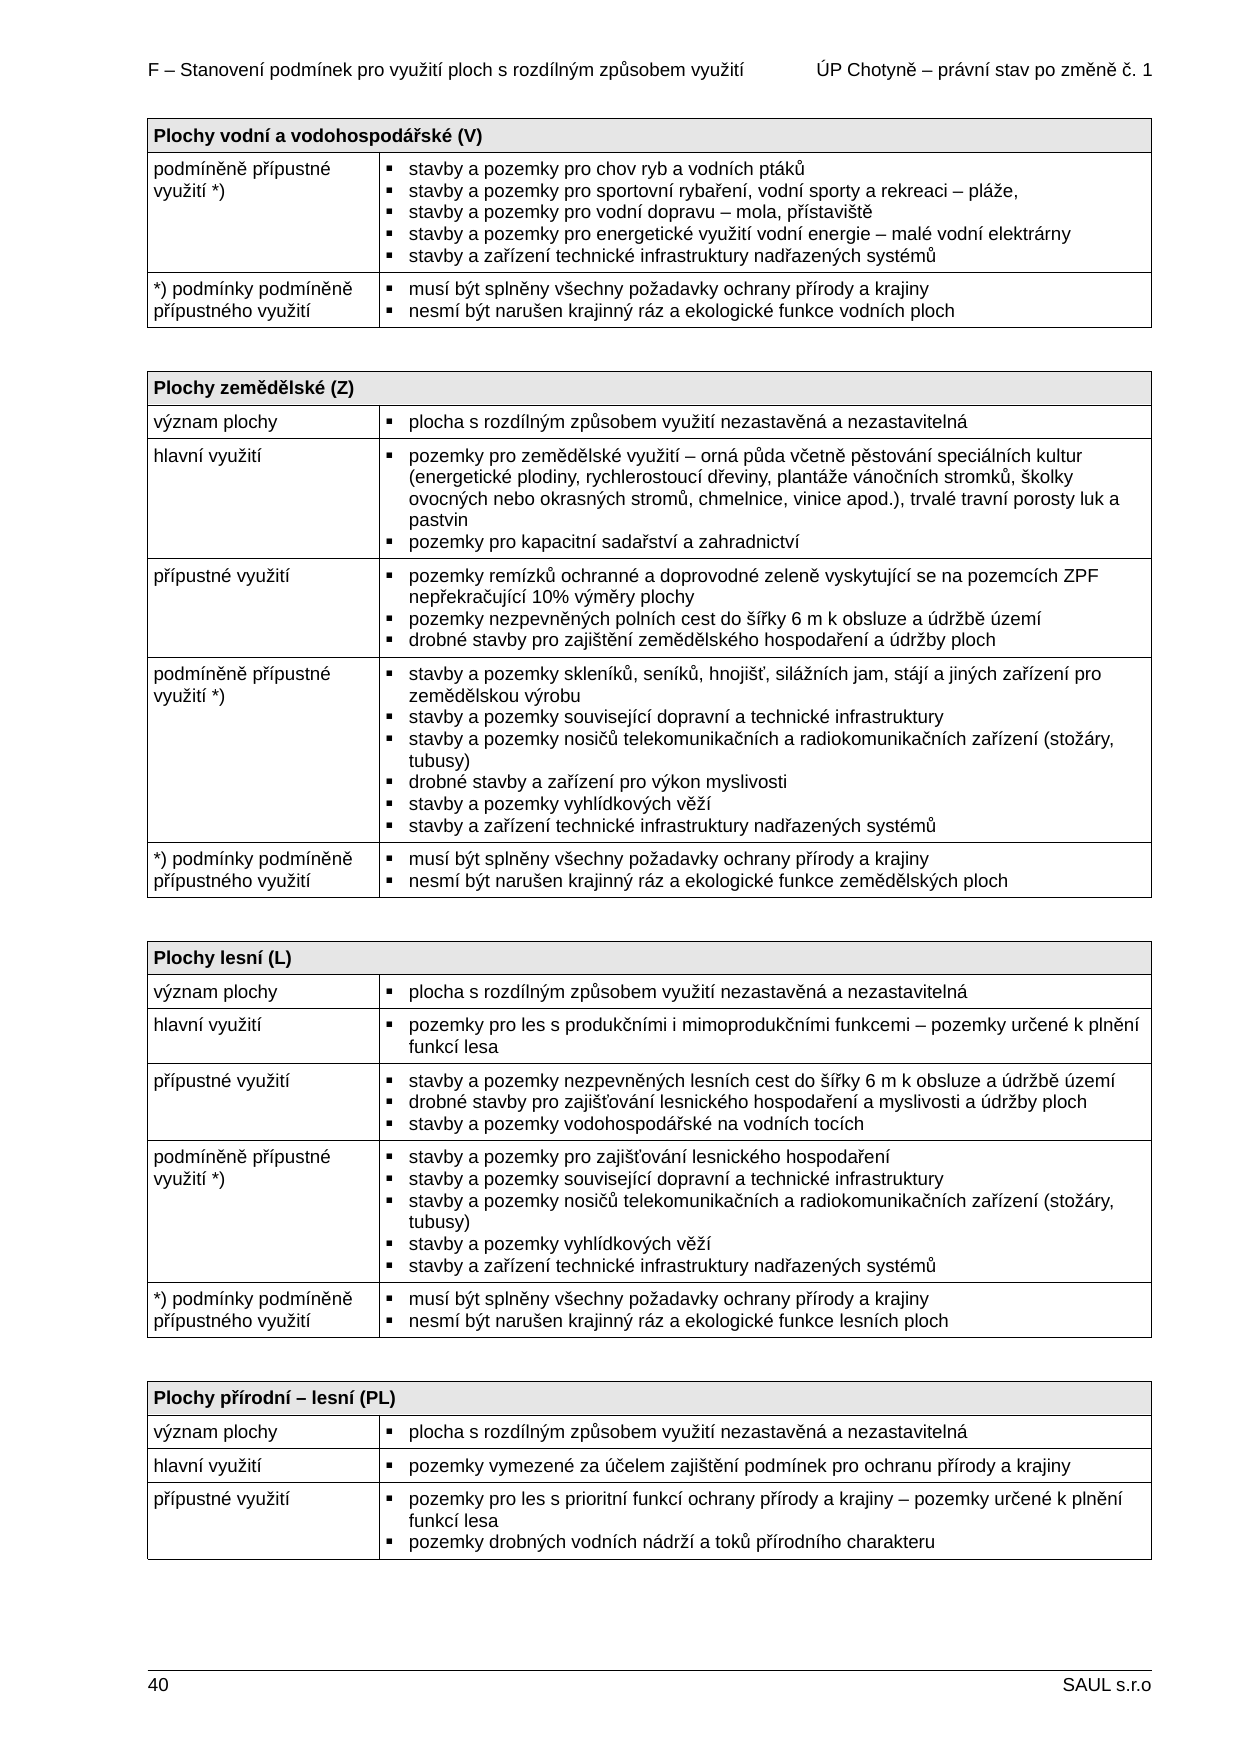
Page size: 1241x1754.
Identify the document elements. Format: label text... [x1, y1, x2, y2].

table_cell pozemky remízků ochranné a doprovodné zeleně vyskytující se na pozemcích ZPF nepřekračující 10% výměry plochy pozemky nezpevněných polních cest do šířky 6 m k obsluze a údržbě území drobné stavby pro zajištění zemědělského hospodaření a údržby ploch [380, 559, 1151, 657]
table_header Plochy zemědělské (Z) [148, 372, 1151, 404]
table_cell *) podmínky podmíněně přípustného využití [148, 843, 379, 897]
table_cell podmíněně přípustné využití *) [148, 153, 379, 272]
table_cell význam plochy [148, 975, 379, 1008]
table_cell hlavní využití [148, 439, 379, 558]
table_cell musí být splněny všechny požadavky ochrany přírody a krajiny nesmí být narušen krajinný ráz a ekologické funkce zemědělských ploch [380, 843, 1151, 897]
table_cell podmíněně přípustné využití *) [148, 658, 379, 842]
table_cell přípustné využití [148, 1064, 379, 1140]
table_cell pozemky pro les s prioritní funkcí ochrany přírody a krajiny – pozemky určené k plnění funkcí lesa pozemky drobných vodních nádrží a toků přírodního charakteru [380, 1483, 1151, 1559]
table_cell přípustné využití [148, 1483, 379, 1559]
table_header Plochy vodní a vodohospodářské (V) [148, 119, 1151, 152]
table_header Plochy přírodní – lesní (PL) [148, 1382, 1151, 1414]
table_cell význam plochy [148, 406, 379, 438]
table_cell *) podmínky podmíněně přípustného využití [148, 1283, 379, 1337]
table_cell pozemky pro les s produkčními i mimoprodukčními funkcemi – pozemky určené k plnění funkcí lesa [380, 1009, 1151, 1063]
table_cell stavby a pozemky nezpevněných lesních cest do šířky 6 m k obsluze a údržbě území drobné stavby pro zajišťování lesnického hospodaření a myslivosti a údržby ploch stavby a pozemky vodohospodářské na vodních tocích [380, 1064, 1151, 1140]
table_cell podmíněně přípustné využití *) [148, 1141, 379, 1282]
table_cell hlavní využití [148, 1009, 379, 1063]
table_cell přípustné využití [148, 559, 379, 657]
table_cell plocha s rozdílným způsobem využití nezastavěná a nezastavitelná [380, 975, 1151, 1008]
table_cell pozemky pro zemědělské využití – orná půda včetně pěstování speciálních kultur (energetické plodiny, rychlerostoucí dřeviny, plantáže vánočních stromků, školky ovocných nebo okrasných stromů, chmelnice, vinice apod.), trvalé travní porosty luk a pastvin pozemky pro kapacitní sadařství a zahradnictví [380, 439, 1151, 558]
table_cell význam plochy [148, 1416, 379, 1448]
table_cell plocha s rozdílným způsobem využití nezastavěná a nezastavitelná [380, 1416, 1151, 1448]
table_cell hlavní využití [148, 1449, 379, 1482]
table_cell musí být splněny všechny požadavky ochrany přírody a krajiny nesmí být narušen krajinný ráz a ekologické funkce vodních ploch [380, 273, 1151, 327]
table_cell pozemky vymezené za účelem zajištění podmínek pro ochranu přírody a krajiny [380, 1449, 1151, 1482]
table_cell stavby a pozemky skleníků, seníků, hnojišť, silážních jam, stájí a jiných zařízení pro zemědělskou výrobu stavby a pozemky související dopravní a technické infrastruktury stavby a pozemky nosičů telekomunikačních a radiokomunikačních zařízení (stožáry, tubusy) drobné stavby a zařízení pro výkon myslivosti stavby a pozemky vyhlídkových věží stavby a zařízení technické infrastruktury nadřazených systémů [380, 658, 1151, 842]
table_cell stavby a pozemky pro chov ryb a vodních ptáků stavby a pozemky pro sportovní rybaření, vodní sporty a rekreaci – pláže, stavby a pozemky pro vodní dopravu – mola, přístaviště stavby a pozemky pro energetické využití vodní energie – malé vodní elektrárny stavby a zařízení technické infrastruktury nadřazených systémů [380, 153, 1151, 272]
table_cell musí být splněny všechny požadavky ochrany přírody a krajiny nesmí být narušen krajinný ráz a ekologické funkce lesních ploch [380, 1283, 1151, 1337]
table_cell stavby a pozemky pro zajišťování lesnického hospodaření stavby a pozemky související dopravní a technické infrastruktury stavby a pozemky nosičů telekomunikačních a radiokomunikačních zařízení (stožáry, tubusy) stavby a pozemky vyhlídkových věží stavby a zařízení technické infrastruktury nadřazených systémů [380, 1141, 1151, 1282]
table_cell plocha s rozdílným způsobem využití nezastavěná a nezastavitelná [380, 406, 1151, 438]
table_cell *) podmínky podmíněně přípustného využití [148, 273, 379, 327]
table_header Plochy lesní (L) [148, 942, 1151, 974]
